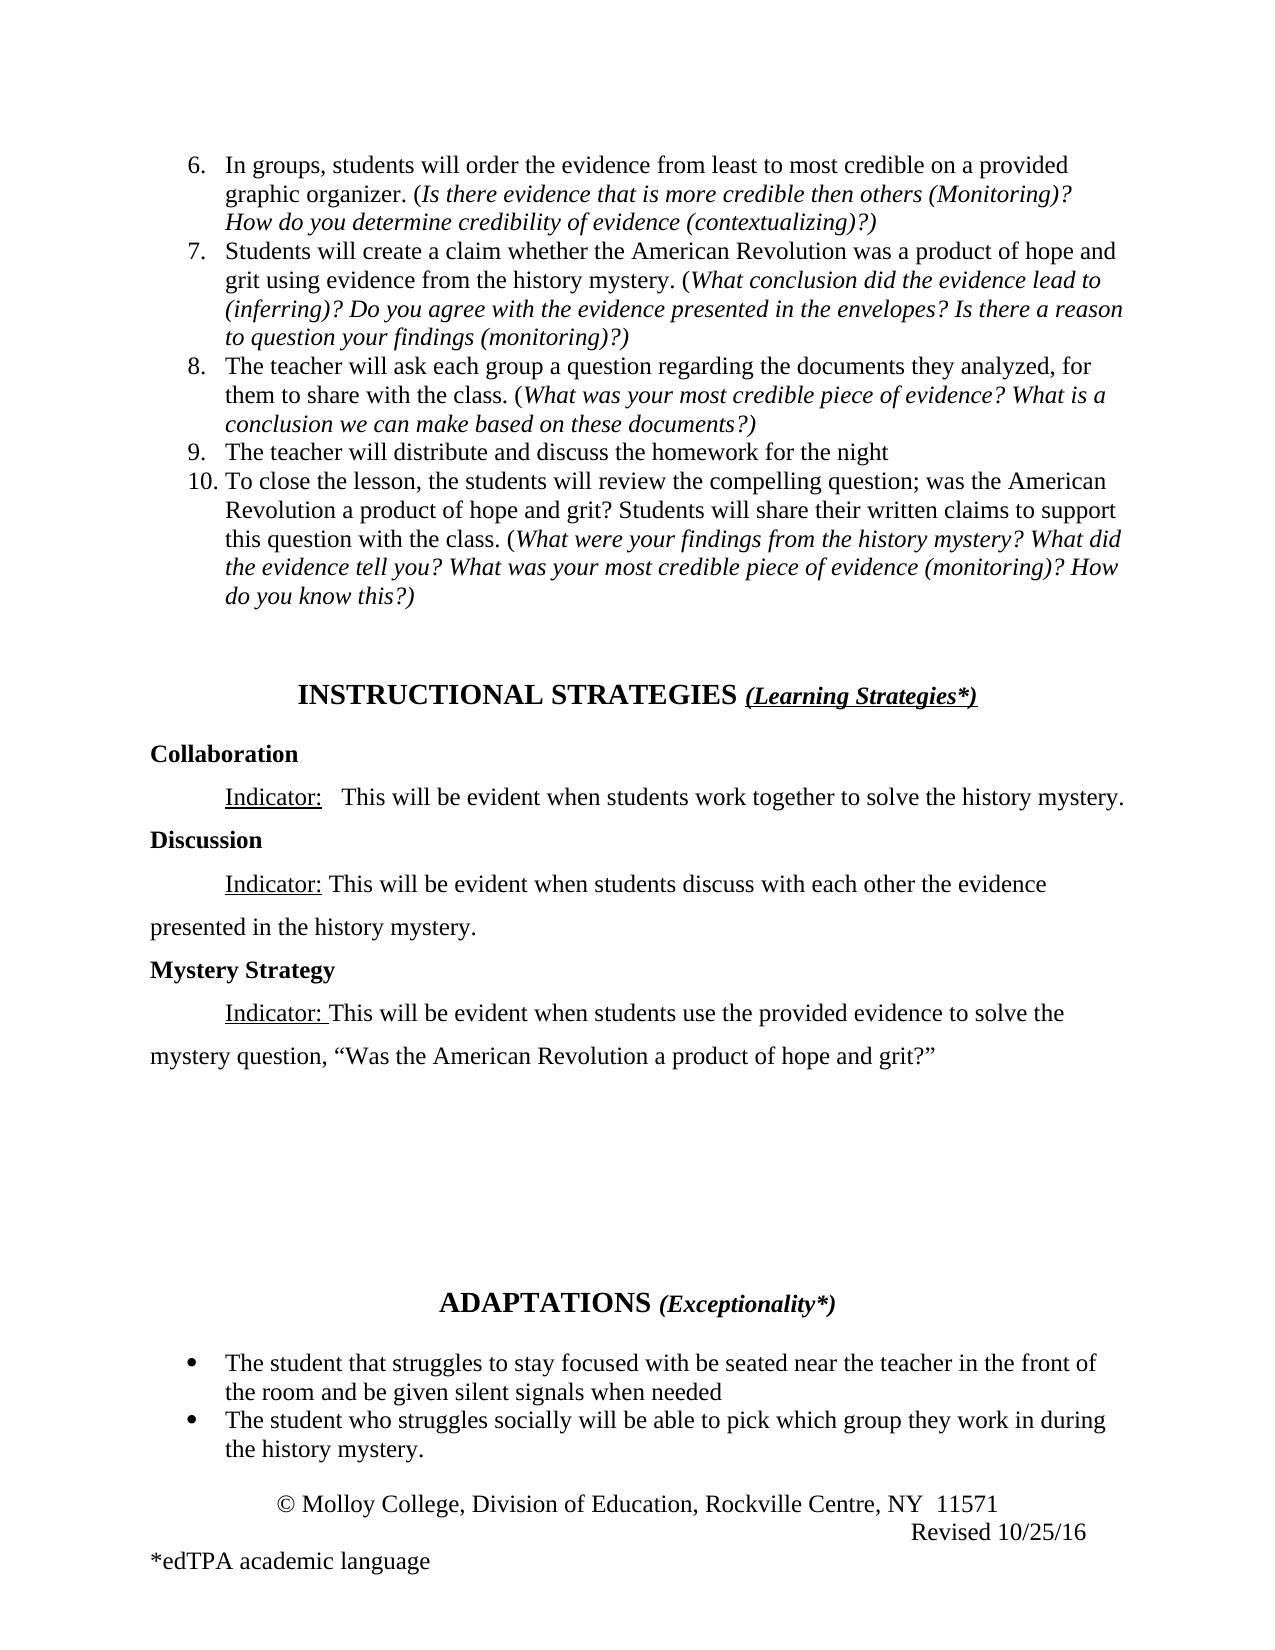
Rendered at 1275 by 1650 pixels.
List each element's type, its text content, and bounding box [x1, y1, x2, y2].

list The teacher will distribute and discuss the homework for the night [187, 437, 1125, 466]
list The student that struggles to stay focused with be seated near the teacher in the front of the room and be given silent signals when needed [187, 1348, 1125, 1405]
list Students will create a claim whether the American Revolution was a product of hope and grit using evidence from the history mystery. (What conclusion did the evidence lead to (inferring)? Do you agree with the evidence presented in the envelopes? Is there a reason to question your findings (monitoring)?) [187, 236, 1125, 351]
list To close the lesson, the students will review the compelling question; was the American Revolution a product of hope and grit? Students will share their written claims to support this question with the class. (What were your findings from the history mystery? What did the evidence tell you? What was your most credible piece of evidence (monitoring)? How do you know this?) [187, 466, 1125, 610]
text Indicator: This will be evident when students work together to solve the history mystery. [150, 782, 1125, 811]
text Indicator: This will be evident when students use the provided evidence to solve the mystery question, “Was the American Revolution a product of hope and grit?” [150, 998, 1125, 1070]
list The student who struggles socially will be able to pick which group they work in during the history mystery. [187, 1405, 1125, 1463]
list In groups, students will order the evidence from least to most credible on a provided graphic organizer. (Is there evidence that is more credible then others (Monitoring)? How do you determine credibility of evidence (contextualizing)?) [187, 150, 1125, 236]
text Mystery Strategy [150, 955, 1125, 984]
text Discussion [150, 826, 1125, 854]
list The teacher will ask each group a question regarding the documents they analyzed, for them to share with the class. (What was your most credible piece of evidence? What is a conclusion we can make based on these documents?) [187, 351, 1125, 437]
text Collaboration [150, 739, 1125, 768]
text Indicator: This will be evident when students discuss with each other the evidence presented in the history mystery. [150, 869, 1125, 941]
text INSTRUCTIONAL STRATEGIES (Learning Strategies*) [150, 677, 1125, 711]
text ADAPTATIONS (Exceptionality*) [150, 1286, 1125, 1319]
